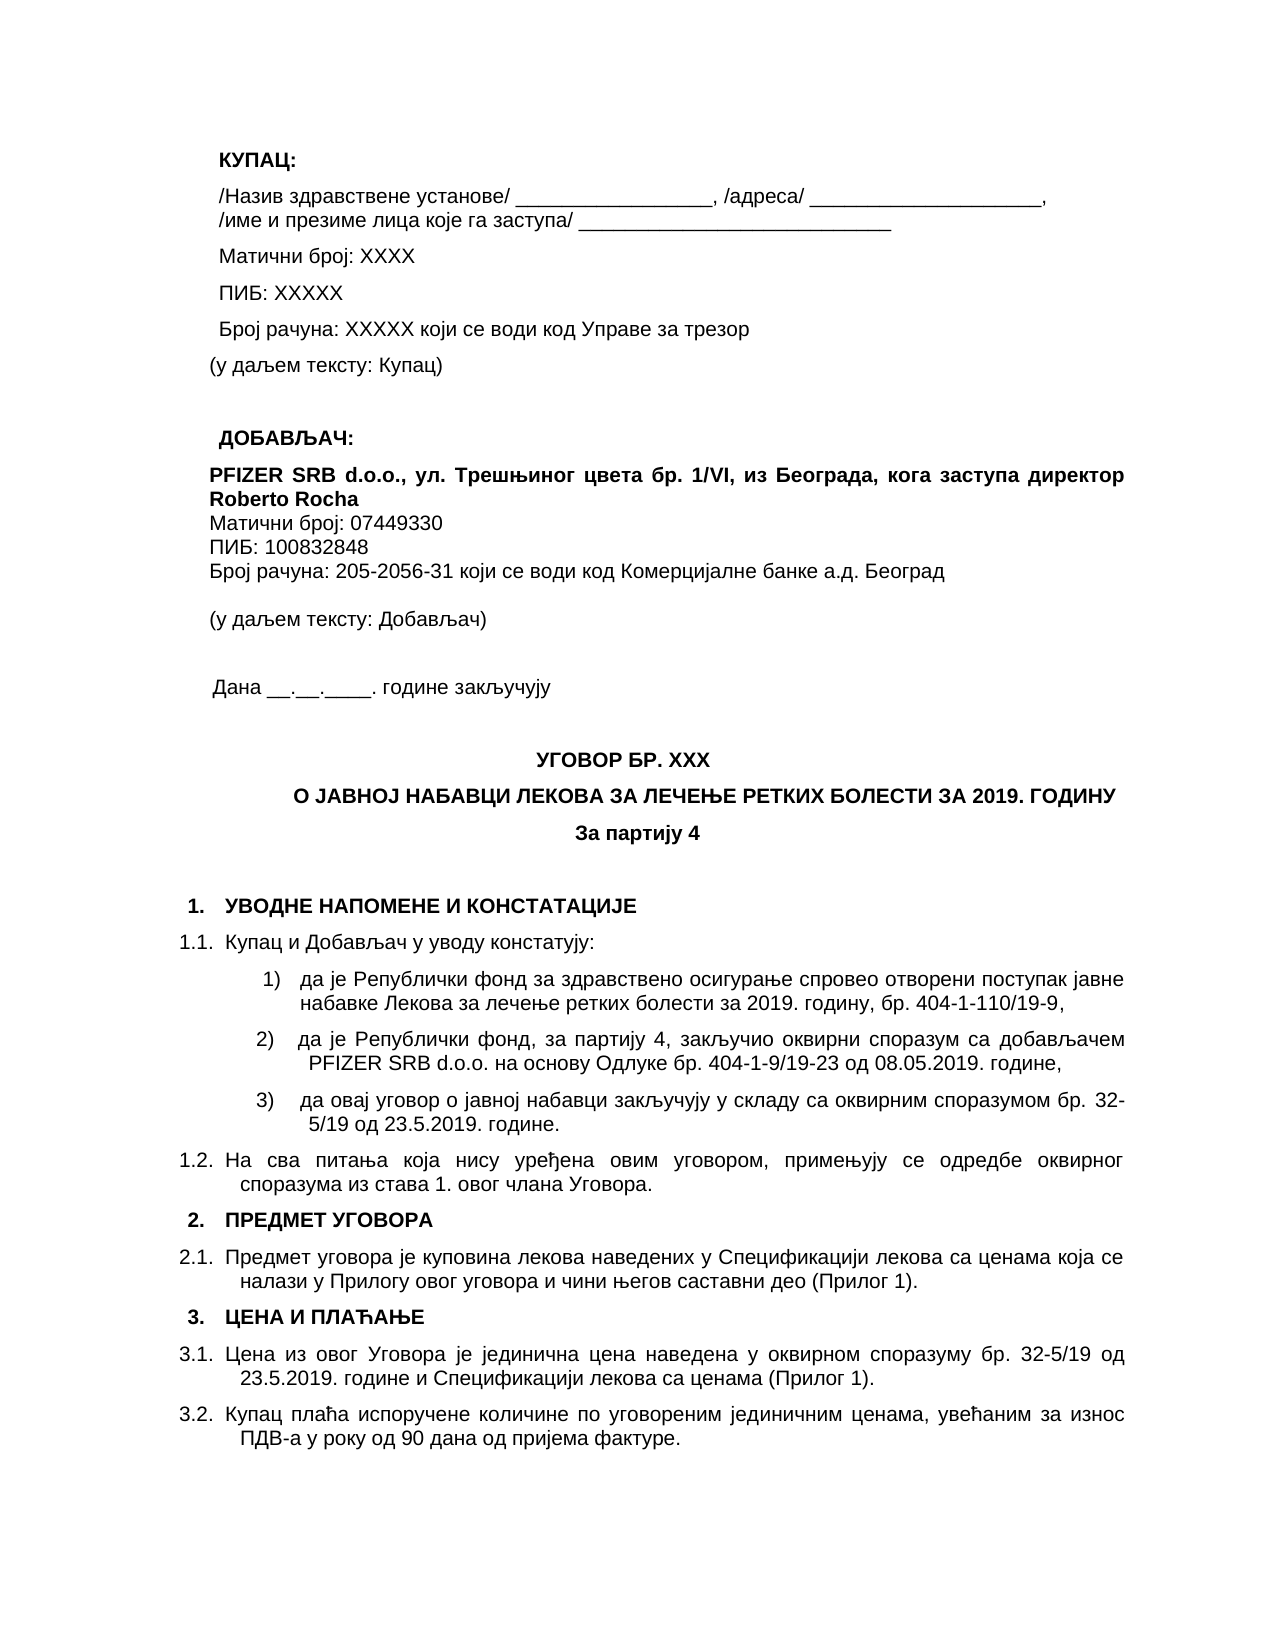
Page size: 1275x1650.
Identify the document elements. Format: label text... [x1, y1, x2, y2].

text Број рачуна: 205-2056-31 који се води код Комерцијалне банке а.д. Београд [150, 558, 1125, 582]
text (у даљем тексту: Купац) [209, 353, 1125, 377]
text Дана __.__.____. године закључују [212, 675, 1125, 699]
text (у даљем тексту: Добављач) [209, 606, 1125, 630]
text ДОБАВЉАЧ: [219, 426, 1125, 450]
text УГОВОР БР. ХХX [150, 748, 1125, 772]
list На сва питања која нису уређена овим уговором, примењују се одредбе оквирног споразума из става 1. овог члана Уговора. [179, 1148, 1125, 1196]
text Матични број: XXXX [219, 244, 1125, 268]
list да овај уговор о јавној набавци закључују у складу са оквирним споразумом бр. 32-5/19 од 23.5.2019. године. [256, 1087, 1125, 1135]
text За партију 4 [150, 821, 1125, 845]
text О ЈАВНОЈ НАБАВЦИ ЛЕКОВА ЗА ЛЕЧЕЊЕ РЕТКИХ БОЛЕСТИ ЗА 2019. ГОДИНУ [284, 784, 1125, 808]
list ЦЕНА И ПЛАЋАЊЕ [187, 1305, 1125, 1329]
text PFIZER SRB d.o.o., ул. Трешњиног цвета бр. 1/VI, из Београда, кога заступа директор Roberto Rocha [209, 463, 1125, 511]
text ПИБ: 100832848 [209, 534, 1125, 558]
list ПРЕДМЕТ УГОВOРА [187, 1208, 1125, 1232]
list УВОДНЕ НАПОМЕНЕ И КОНСТАТАЦИЈЕ [187, 894, 1125, 918]
text Број рачуна: XXXXX који се води код Управе за трезор [219, 317, 1125, 341]
list Предмет уговора је куповина лекова наведених у Спецификацији лекова са ценама која се налази у Прилогу овог уговора и чини његов саставни део (Прилог 1). [179, 1245, 1125, 1293]
list Цена из овог Уговора је јединична цена наведена у оквирном споразуму бр. 32-5/19 од 23.5.2019. године и Спецификацији лекова са ценама (Прилог 1). [179, 1342, 1125, 1389]
text /Назив здравствене установе/ _________________, /адреса/ ____________________, /име и презиме лица које га заступа/ ___________________________ [219, 184, 1079, 231]
list да је Републички фонд, за партију 4, закључио оквирни споразум са добављачем PFIZER SRB d.o.o. на основу Одлуке бр. 404-1-9/19-23 од 08.05.2019. године, [256, 1027, 1125, 1075]
list Купац и Добављач у уводу констатују: [179, 930, 1125, 954]
list Купац плаћа испоручене количине по уговореним јединичним ценама, увећаним за износ ПДВ-а у року од 90 дана од пријема фактуре. [179, 1402, 1125, 1450]
text Матични број: 07449330 [209, 511, 1125, 534]
text ПИБ: XXXXX [219, 280, 1125, 304]
list да је Републички фонд за здравствено осигурање спровео отворени поступак јавне набавке Лекова за лечење ретких болести за 2019. годину, бр. 404-1-110/19-9, [262, 967, 1125, 1014]
text КУПАЦ: [219, 148, 1125, 172]
